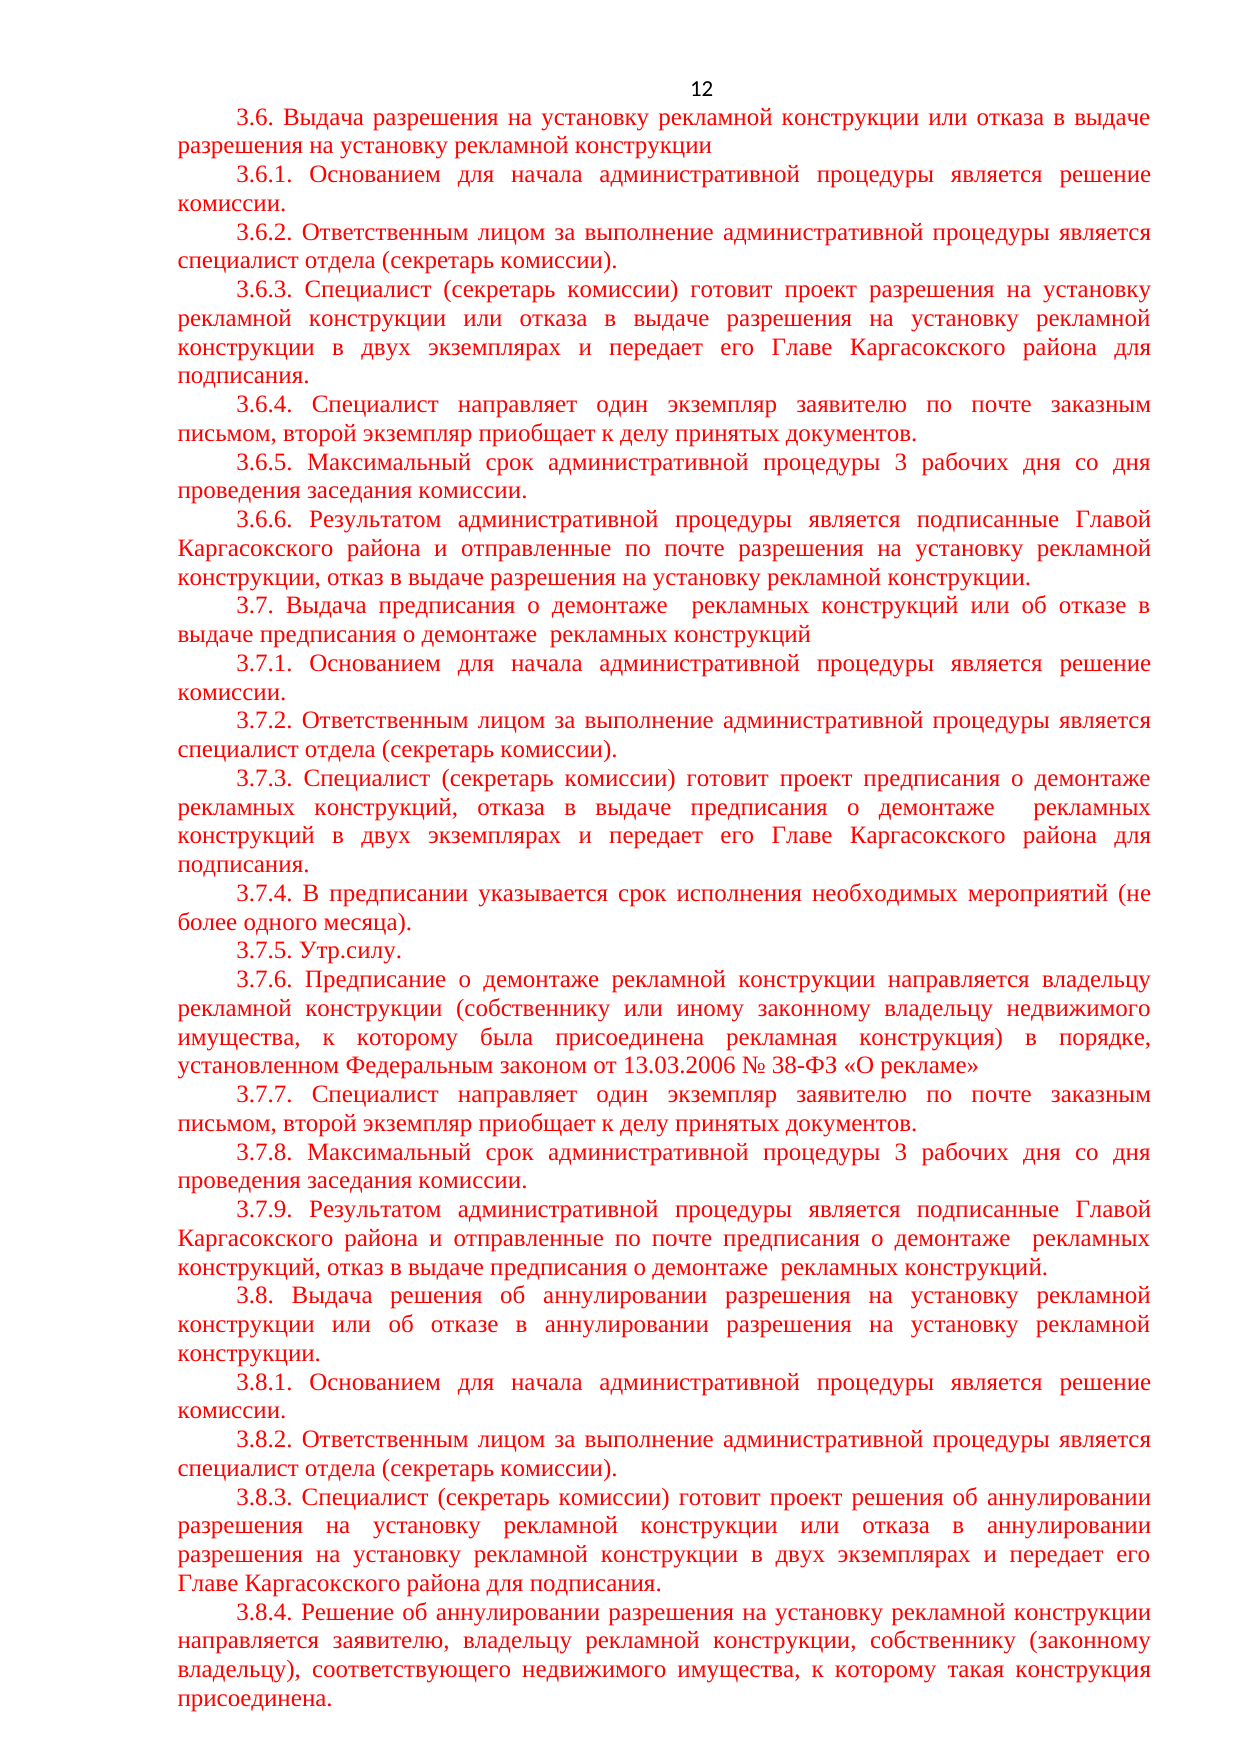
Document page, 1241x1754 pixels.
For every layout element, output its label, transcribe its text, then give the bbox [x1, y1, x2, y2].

text 3.8.4. Решение об аннулировании разрешения на установку рекламной конструкции направляется заявителю, владельцу рекламной конструкции, собственнику (законному владельцу), соответствующего недвижимого имущества, к которому такая конструкция присоединена. [177, 1597, 1152, 1712]
text 3.6.4. Специалист направляет один экземпляр заявителю по почте заказным письмом, второй экземпляр приобщает к делу принятых документов. [177, 389, 1152, 447]
text 3.6. Выдача разрешения на установку рекламной конструкции или отказа в выдаче разрешения на установку рекламной конструкции [177, 102, 1152, 159]
text 3.7. Выдача предписания о демонтаже рекламных конструкций или об отказе в выдаче предписания о демонтаже рекламных конструкций [177, 591, 1152, 648]
text 3.6.1. Основанием для начала административной процедуры является решение комиссии. [177, 159, 1152, 217]
text 3.6.5. Максимальный срок административной процедуры 3 рабочих дня со дня проведения заседания комиссии. [177, 447, 1152, 504]
text 3.8.2. Ответственным лицом за выполнение административной процедуры является специалист отдела (секретарь комиссии). [177, 1424, 1152, 1482]
text 3.7.7. Специалист направляет один экземпляр заявителю по почте заказным письмом, второй экземпляр приобщает к делу принятых документов. [177, 1079, 1152, 1137]
text 3.6.2. Ответственным лицом за выполнение административной процедуры является специалист отдела (секретарь комиссии). [177, 217, 1152, 274]
text 3.7.1. Основанием для начала административной процедуры является решение комиссии. [177, 648, 1152, 706]
text 3.7.5. Утр.силу. [177, 936, 1152, 964]
text 3.7.8. Максимальный срок административной процедуры 3 рабочих дня со дня проведения заседания комиссии. [177, 1137, 1152, 1194]
text 3.8.3. Специалист (секретарь комиссии) готовит проект решения об аннулировании разрешения на установку рекламной конструкции или отказа в аннулировании разрешения на установку рекламной конструкции в двух экземплярах и передает его Главе Каргасокского района для подписания. [177, 1482, 1152, 1597]
text 3.7.6. Предписание о демонтаже рекламной конструкции направляется владельцу рекламной конструкции (собственнику или иному законному владельцу недвижимого имущества, к которому была присоединена рекламная конструкция) в порядке, установленном Федеральным законом от 13.03.2006 № 38-ФЗ «О рекламе» [177, 964, 1152, 1079]
text 3.6.3. Специалист (секретарь комиссии) готовит проект разрешения на установку рекламной конструкции или отказа в выдаче разрешения на установку рекламной конструкции в двух экземплярах и передает его Главе Каргасокского района для подписания. [177, 274, 1152, 389]
text 3.6.6. Результатом административной процедуры является подписанные Главой Каргасокского района и отправленные по почте разрешения на установку рекламной конструкции, отказ в выдаче разрешения на установку рекламной конструкции. [177, 504, 1152, 591]
text 3.7.9. Результатом административной процедуры является подписанные Главой Каргасокского района и отправленные по почте предписания о демонтаже рекламных конструкций, отказ в выдаче предписания о демонтаже рекламных конструкций. [177, 1194, 1152, 1281]
text 3.7.3. Специалист (секретарь комиссии) готовит проект предписания о демонтаже рекламных конструкций, отказа в выдаче предписания о демонтаже рекламных конструкций в двух экземплярах и передает его Главе Каргасокского района для подписания. [177, 763, 1152, 878]
text 3.7.2. Ответственным лицом за выполнение административной процедуры является специалист отдела (секретарь комиссии). [177, 706, 1152, 763]
text 3.8.1. Основанием для начала административной процедуры является решение комиссии. [177, 1367, 1152, 1424]
text 3.8. Выдача решения об аннулировании разрешения на установку рекламной конструкции или об отказе в аннулировании разрешения на установку рекламной конструкции. [177, 1281, 1152, 1367]
text 3.7.4. В предписании указывается срок исполнения необходимых мероприятий (не более одного месяца). [177, 878, 1152, 936]
